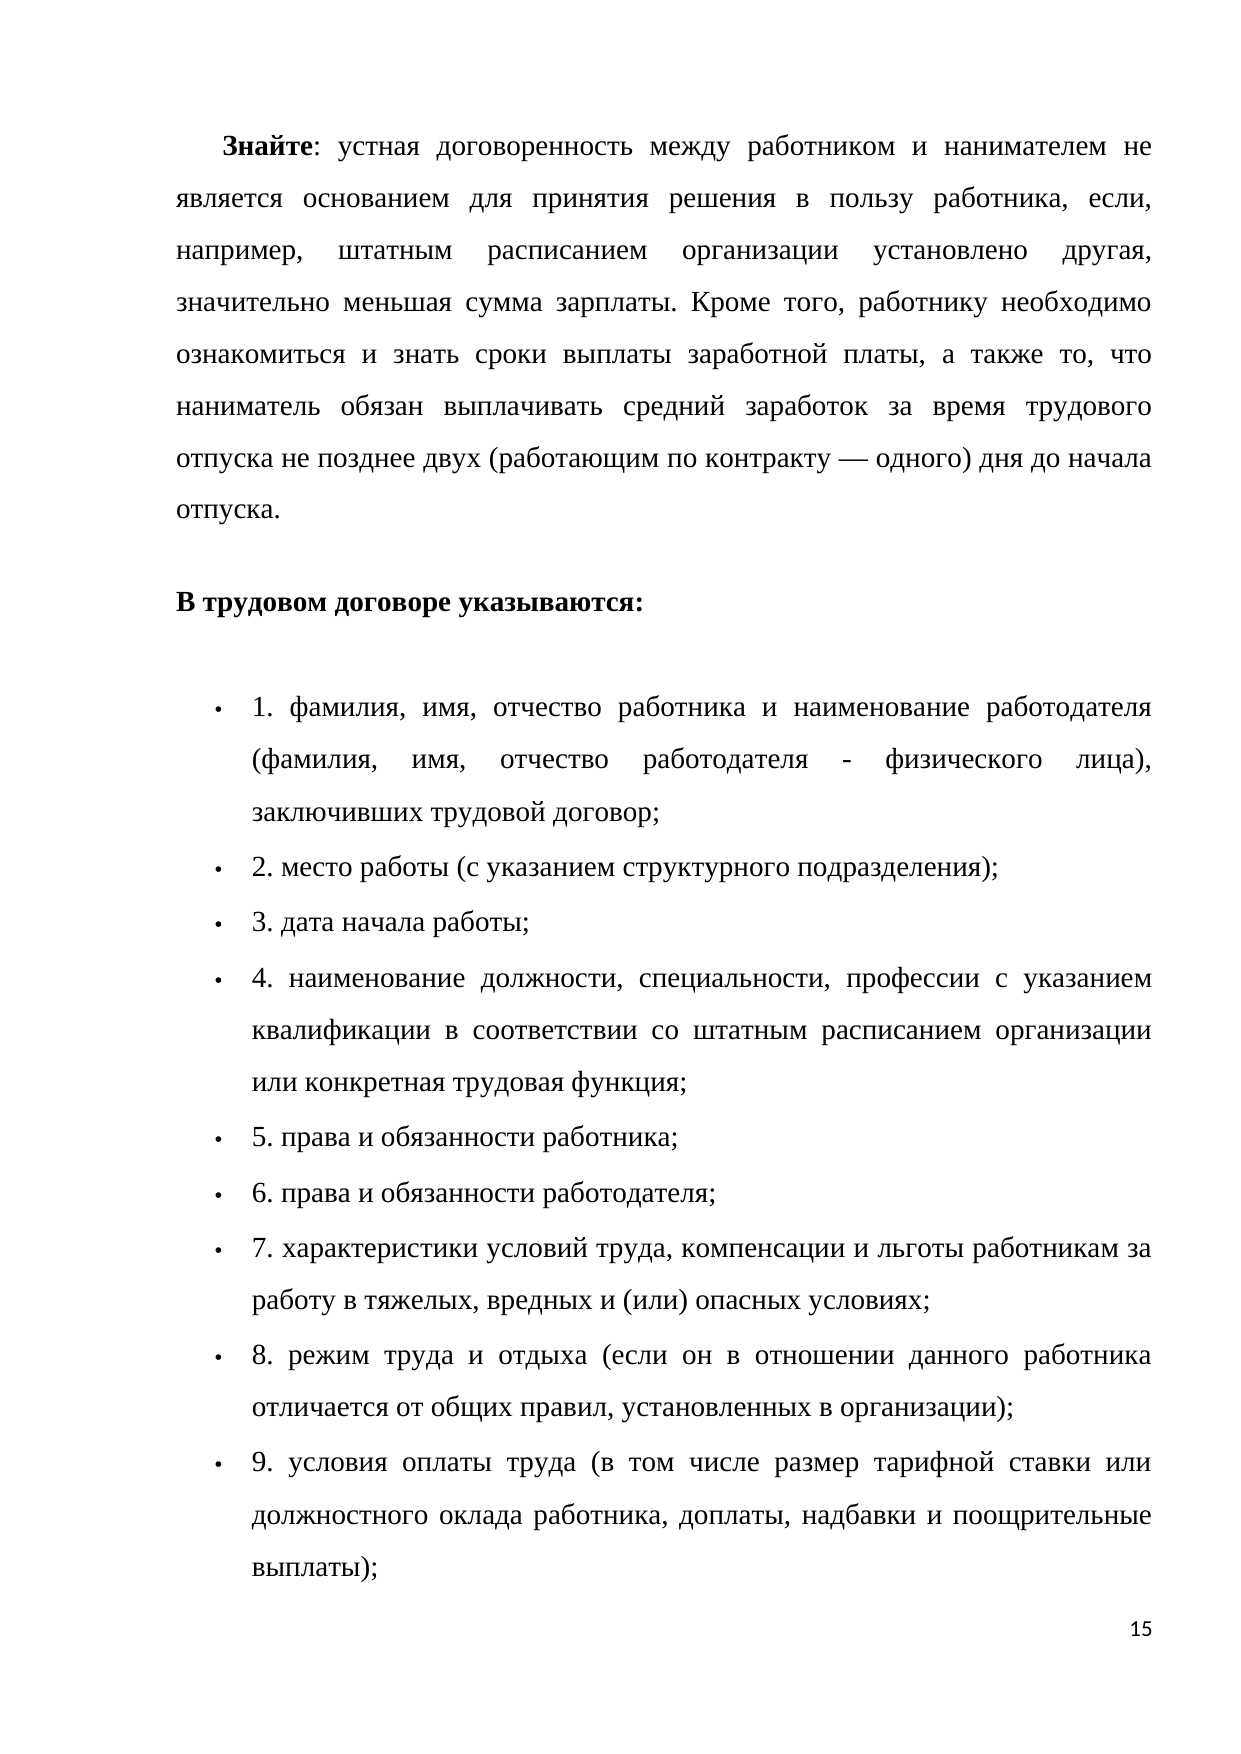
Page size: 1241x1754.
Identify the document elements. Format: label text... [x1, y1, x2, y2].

text Знайте: устная договоренность между работником и нанимателем не является основанием для принятия решения в пользу работника, если, например, штатным расписанием организации установлено другая, значительно меньшая сумма зарплаты. Кроме того, работнику необходимо ознакомиться и знать сроки выплаты заработной платы, а также то, что наниматель обязан выплачивать средний заработок за время трудового отпуска не позднее двух (работающим по контракту — одного) дня до начала отпуска. [176, 128, 1153, 525]
list 8. режим труда и отдыха (если он в отношении данного работника отличается от общих правил, установленных в организации); [214, 1337, 1153, 1423]
list 5. права и обязанности работника; [214, 1119, 1153, 1153]
list 2. место работы (с указанием структурного подразделения); [214, 849, 1153, 882]
text В трудовом договоре указываются: [176, 584, 1186, 618]
list 6. права и обязанности работодателя; [214, 1175, 1153, 1208]
list 9. условия оплаты труда (в том числе размер тарифной ставки или должностного оклада работника, доплаты, надбавки и поощрительные выплаты); [214, 1444, 1153, 1583]
list 4. наименование должности, специальности, профессии с указанием квалификации в соответствии со штатным расписанием организации или конкретная трудовая функция; [214, 960, 1153, 1098]
list 1. фамилия, имя, отчество работника и наименование работодателя (фамилия, имя, отчество работодателя - физического лица), заключивших трудовой договор; [214, 689, 1153, 827]
list 3. дата начала работы; [214, 904, 1153, 937]
list 7. характеристики условий труда, компенсации и льготы работникам за работу в тяжелых, вредных и (или) опасных условиях; [214, 1230, 1153, 1316]
